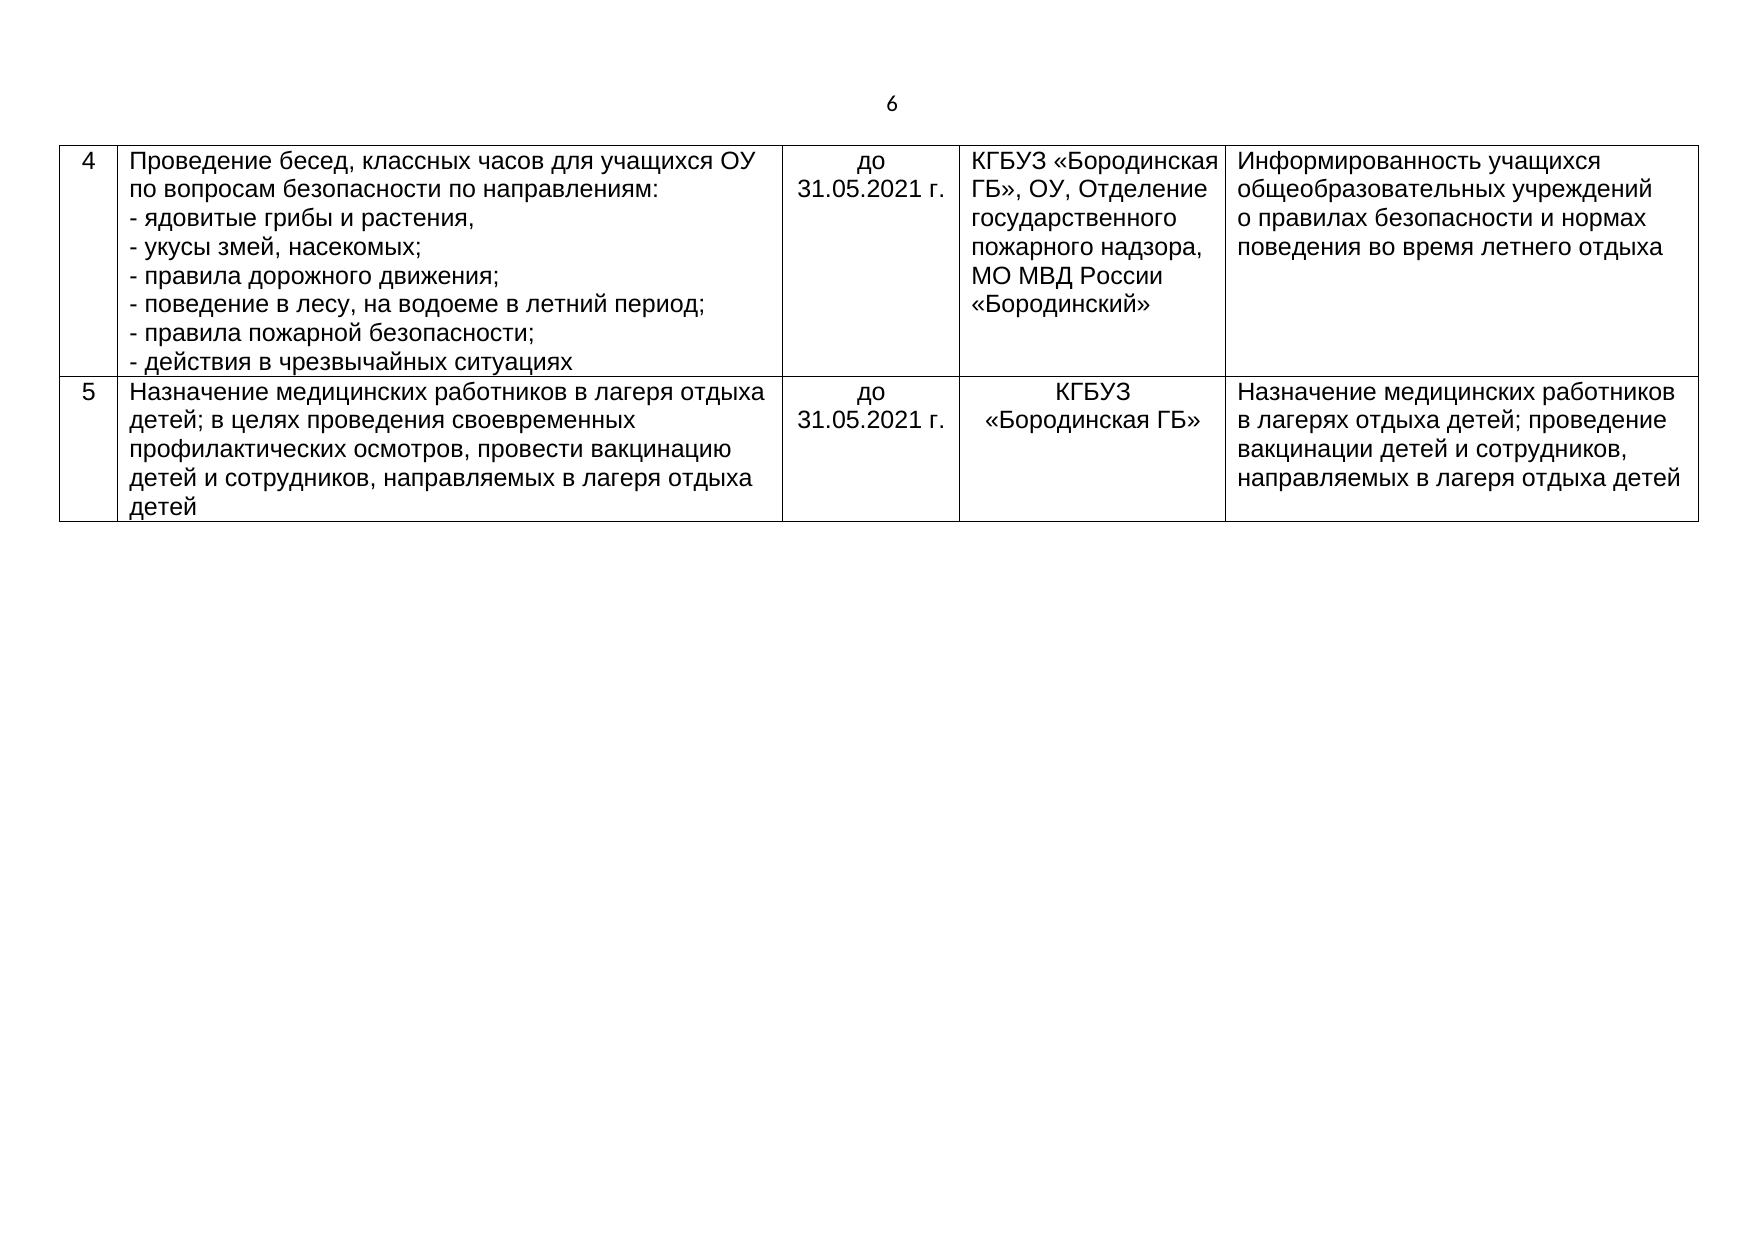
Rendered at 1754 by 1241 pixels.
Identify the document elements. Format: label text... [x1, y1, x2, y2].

table_cell до 31.05.2021 г. [783, 146, 959, 376]
table_cell Проведение бесед, классных часов для учащихся ОУ по вопросам безопасности по направлениям: - ядовитые грибы и растения, - укусы змей, насекомых; - правила дорожного движения; - поведение в лесу, на водоеме в летний период; - правила пожарной безопасности; - действия в чрезвычайных ситуациях [118, 146, 782, 376]
table_cell Назначение медицинских работников в лагерях отдыха детей; проведение вакцинации детей и сотрудников, направляемых в лагеря отдыха детей [1226, 377, 1698, 521]
table_cell Информированность учащихся общеобразовательных учреждений о правилах безопасности и нормах поведения во время летнего отдыха [1226, 146, 1698, 376]
table_cell 5 [60, 377, 117, 521]
table_cell КГБУЗ «Бородинская ГБ» [960, 377, 1225, 521]
table_cell до 31.05.2021 г. [783, 377, 959, 521]
table_cell Назначение медицинских работников в лагеря отдыха детей; в целях проведения своевременных профилактических осмотров, провести вакцинацию детей и сотрудников, направляемых в лагеря отдыха детей [118, 377, 782, 521]
table_cell КГБУЗ «Бородинская ГБ», ОУ, Отделение государственного пожарного надзора, МО МВД России «Бородинский» [960, 146, 1225, 376]
table_cell 4 [60, 146, 117, 376]
